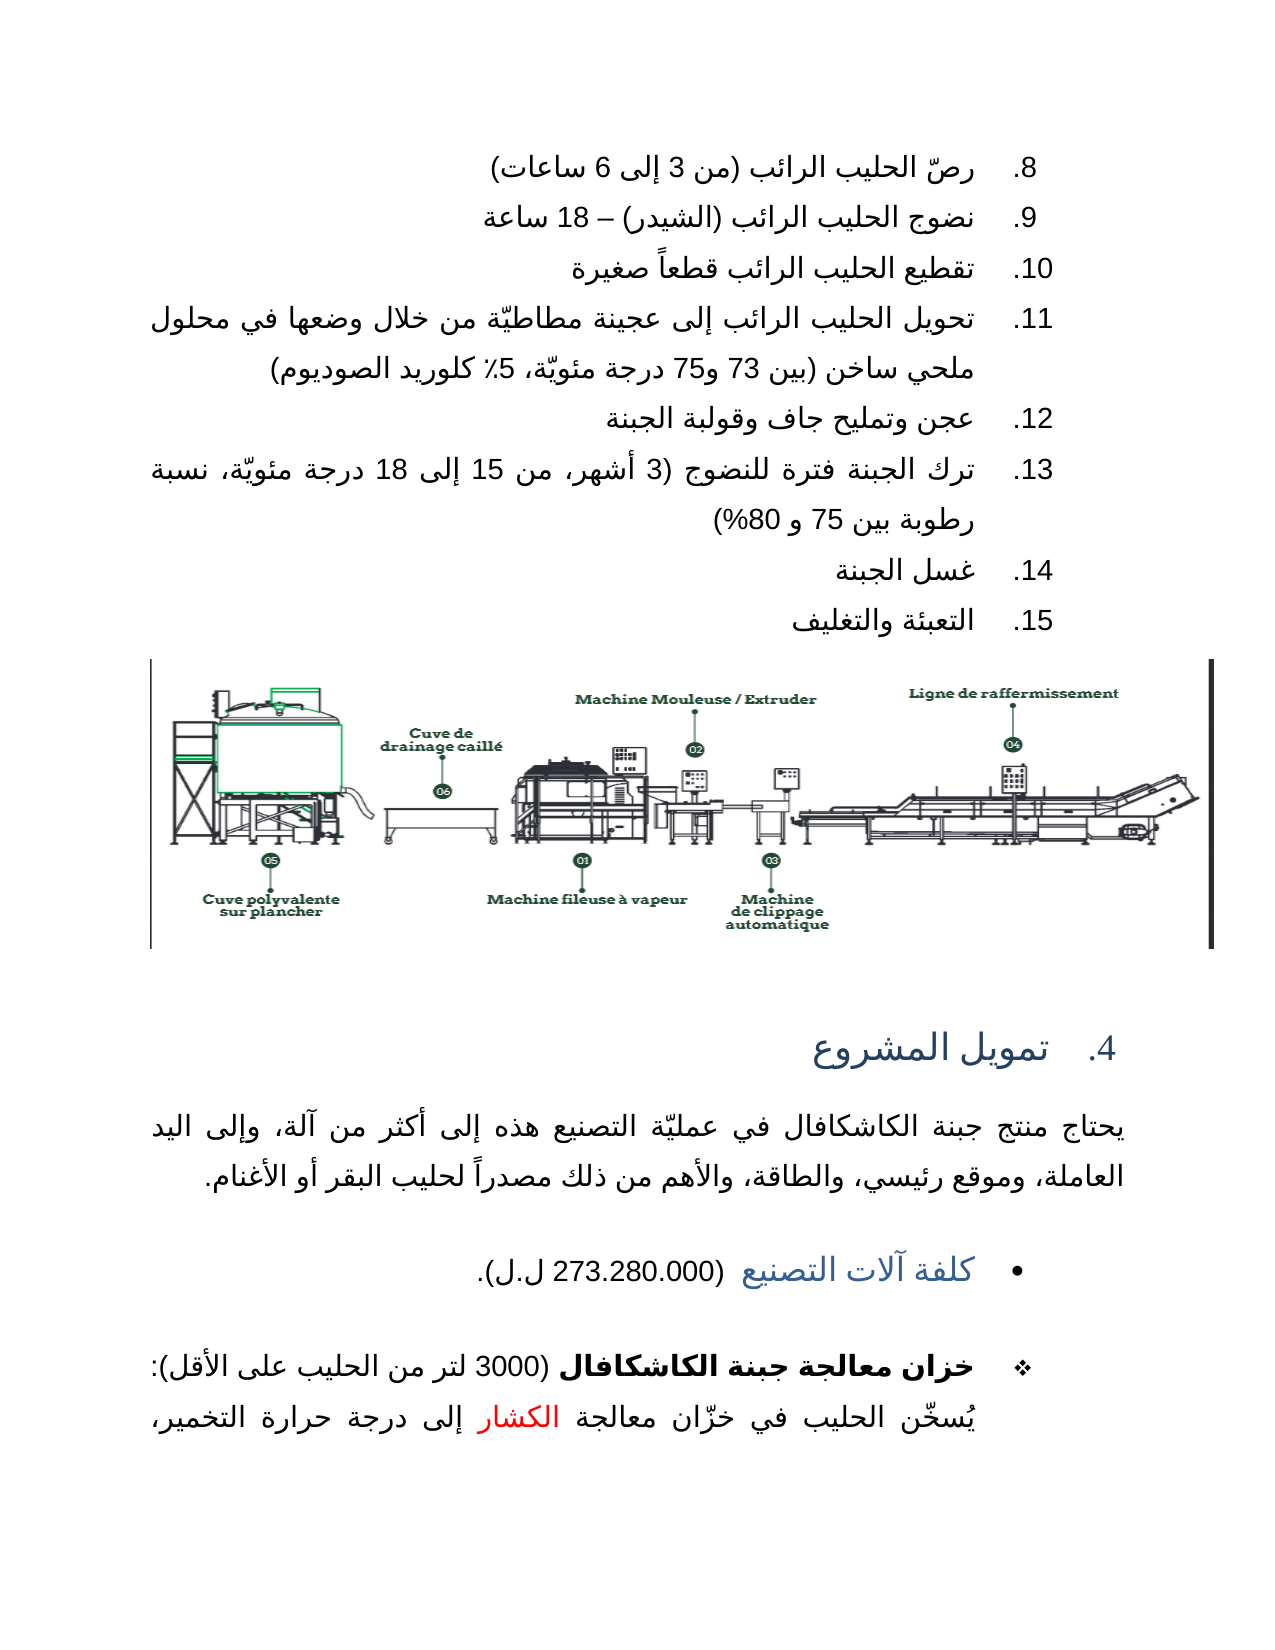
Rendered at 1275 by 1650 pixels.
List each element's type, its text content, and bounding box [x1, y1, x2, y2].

list عجن وتمليح جاف وقولبة الجبنة [150, 402, 1012, 435]
list التعبئة والتغليف [150, 603, 1012, 636]
list ترك الجبنة فترة للنضوج (3 أشهر، من 15 إلى 18 درجة مئويّة، نسبة رطوبة بين 75 و 80%) [150, 452, 1012, 536]
list تحويل الحليب الرائب إلى عجينة مطاطيّة من خلال وضعها في محلول ملحي ساخن (بين 73 و75 درجة مئويّة، 5٪ كلوريد الصوديوم) [150, 301, 1012, 385]
picture [150, 659, 1214, 949]
list تقطيع الحليب الرائب قطعاً صغيرة [150, 251, 1012, 284]
list رصّ الحليب الرائب (من 3 إلى 6 ساعات) [150, 150, 1012, 183]
list كلفة آلات التصنيع (273.280.000 ل.ل). [150, 1251, 1012, 1289]
list غسل الجبنة [150, 552, 1012, 586]
subtitle تمويل المشروع [150, 1025, 1087, 1068]
text يحتاج منتج جبنة الكاشكافال في عمليّة التصنيع هذه إلى أكثر من آلة، وإلى اليد العاملة، وموقع رئيسي، والطاقة، والأهم من ذلك مصدراً لحليب البقر أو الأغنام. [150, 1109, 1125, 1193]
list نضوج الحليب الرائب (الشيدر) – 18 ساعة [150, 200, 1012, 234]
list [150, 1349, 1012, 1433]
